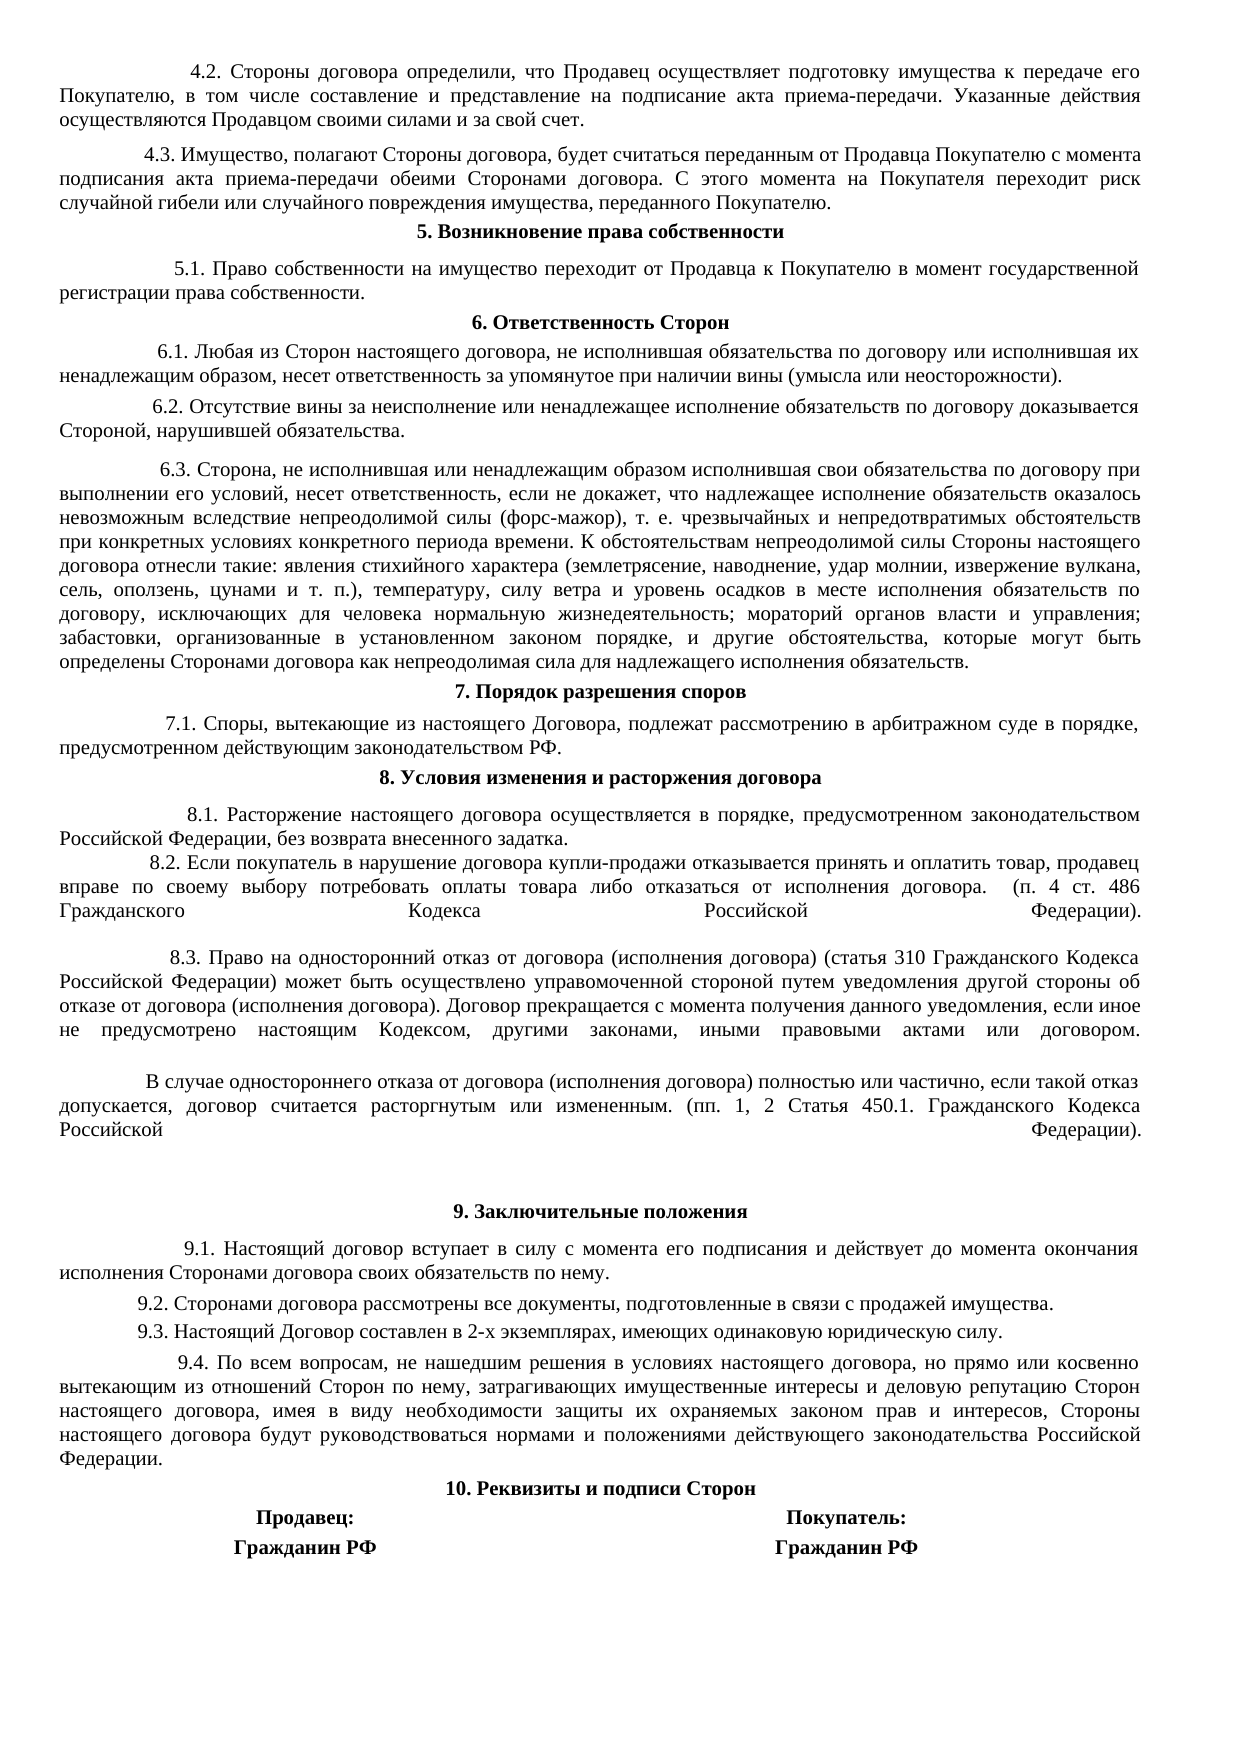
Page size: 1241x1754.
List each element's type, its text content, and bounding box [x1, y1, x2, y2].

table_cell 6.3. Сторона, не исполнившая или ненадлежащим образом исполнившая свои обязательства по договору при выполнении его условий, несет ответственность, если не докажет, что надлежащее исполнение обязательств оказалось невозможным вследствие непреодолимой силы (форс-мажор), т. е. чрезвычайных и непредотвратимых обстоятельств при конкретных условиях конкретного периода времени. К обстоятельствам непреодолимой силы Стороны настоящего договора отнесли такие: явления стихийного характера (землетрясение, наводнение, удар молнии, извержение вулкана, сель, оползень, цунами и т. п.), температуру, силу ветра и уровень осадков в месте исполнения обязательств по договору, исключающих для человека нормальную жизнедеятельность; мораторий органов власти и управления; забастовки, организованные в установленном законом порядке, и другие обстоятельства, которые могут быть определены Сторонами договора как непреодолимая сила для надлежащего исполнения обязательств. [59, 442, 1142, 673]
table_cell 8.2. Если покупатель в нарушение договора купли-продажи отказывается принять и оплатить товар, продавец вправе по своему выбору потребовать оплаты товара либо отказаться от исполнения договора. (п. 4 ст. 486 Гражданского Кодекса Российской Федерации). [59, 850, 1142, 945]
table_cell 10. Реквизиты и подписи Сторон [59, 1470, 1142, 1500]
table_cell 9.3. Настоящий Договор составлен в 2-х экземплярах, имеющих одинаковую юридическую силу. [59, 1315, 1142, 1343]
table_cell В случае одностороннего отказа от договора (исполнения договора) полностью или частично, если такой отказ допускается, договор считается расторгнутым или измененным. (пп. 1, 2 Статья 450.1. Гражданского Кодекса Российской Федерации). [59, 1064, 1142, 1193]
table_cell Покупатель: [551, 1500, 1142, 1529]
table_cell 6. Ответственность Сторон [59, 304, 1142, 334]
table_cell 7.1. Споры, вытекающие из настоящего Договора, подлежат рассмотрению в арбитражном суде в порядке, предусмотренном действующим законодательством РФ. [59, 703, 1142, 759]
table_cell 4.2. Стороны договора определили, что Продавец осуществляет подготовку имущества к передаче его Покупателю, в том числе составление и представление на подписание акта приема-передачи. Указанные действия осуществляются Продавцом своими силами и за свой счет. [59, 59, 1142, 131]
table_cell 9.2. Сторонами договора рассмотрены все документы, подготовленные в связи с продажей имущества. [59, 1284, 1142, 1315]
table_cell 6.1. Любая из Сторон настоящего договора, не исполнившая обязательства по договору или исполнившая их ненадлежащим образом, несет ответственность за упомянутое при наличии вины (умысла или неосторожности). [59, 334, 1142, 387]
table_cell 5.1. Право собственности на имущество переходит от Продавца к Покупателю в момент государственной регистрации права собственности. [59, 244, 1142, 304]
table_cell Гражданин РФ [551, 1529, 1142, 1559]
table_cell 9.4. По всем вопросам, не нашедшим решения в условиях настоящего договора, но прямо или косвенно вытекающим из отношений Сторон по нему, затрагивающих имущественные интересы и деловую репутацию Сторон настоящего договора, имея в виду необходимости защиты их охраняемых законом прав и интересов, Стороны настоящего договора будут руководствоваться нормами и положениями действующего законодательства Российской Федерации. [59, 1344, 1142, 1470]
table_cell Продавец: [59, 1500, 551, 1529]
table_cell 9.1. Настоящий договор вступает в силу с момента его подписания и действует до момента окончания исполнения Сторонами договора своих обязательств по нему. [59, 1223, 1142, 1284]
table_cell 6.2. Отсутствие вины за неисполнение или ненадлежащее исполнение обязательств по договору доказывается Стороной, нарушившей обязательства. [59, 387, 1142, 442]
table_cell 8.3. Право на односторонний отказ от договора (исполнения договора) (статья 310 Гражданского Кодекса Российской Федерации) может быть осуществлено управомоченной стороной путем уведомления другой стороны об отказе от договора (исполнения договора). Договор прекращается с момента получения данного уведомления, если иное не предусмотрено настоящим Кодексом, другими законами, иными правовыми актами или договором. [59, 945, 1142, 1064]
table_cell 7. Порядок разрешения споров [59, 673, 1142, 703]
table_cell 5. Возникновение права собственности [59, 214, 1142, 243]
table_cell Гражданин РФ [59, 1529, 551, 1559]
table_cell 4.3. Имущество, полагают Стороны договора, будет считаться переданным от Продавца Покупателю с момента подписания акта приема-передачи обеими Сторонами договора. С этого момента на Покупателя переходит риск случайной гибели или случайного повреждения имущества, переданного Покупателю. [59, 131, 1142, 214]
table_cell 8.1. Расторжение настоящего договора осуществляется в порядке, предусмотренном законодательством Российской Федерации, без возврата внесенного задатка. [59, 789, 1142, 850]
table_cell 9. Заключительные положения [59, 1194, 1142, 1223]
table_cell 8. Условия изменения и расторжения договора [59, 759, 1142, 789]
